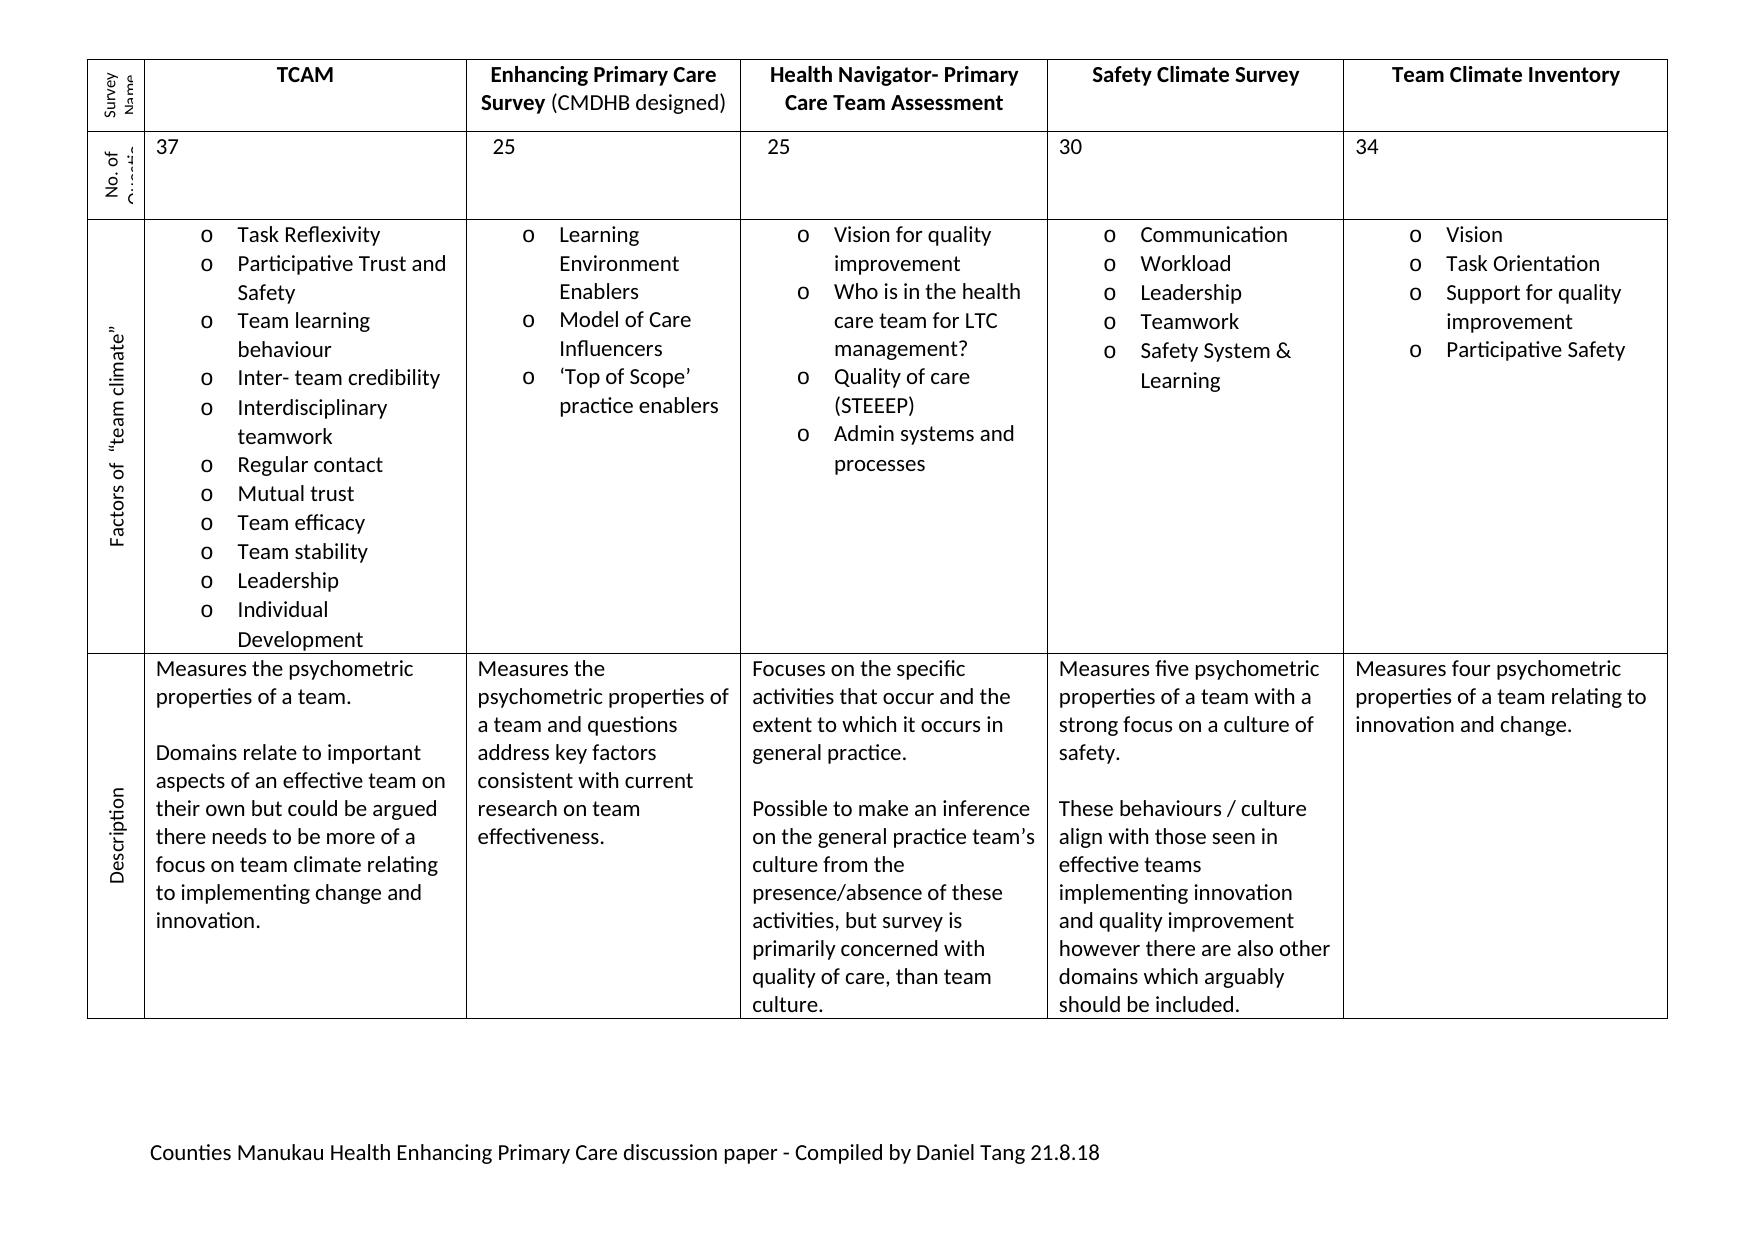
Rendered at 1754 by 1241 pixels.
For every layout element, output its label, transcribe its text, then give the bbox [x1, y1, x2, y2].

table_cell Measures the psychometric properties of a team and questions address key factors consistent with current research on team effectiveness. [467, 654, 740, 1018]
table_cell Measures four psychometric properties of a team relating to innovation and change. [1344, 654, 1667, 1018]
table_cell 30 [1048, 132, 1343, 219]
table_cell 37 [145, 132, 466, 219]
table_header Survey Name [88, 60, 144, 131]
table_cell Description [88, 654, 144, 1018]
table_cell Communication Workload Leadership Teamwork Safety System & Learning [1048, 220, 1343, 653]
table_header Team Climate Inventory [1344, 60, 1667, 131]
table_header Health Navigator- Primary Care Team Assessment [741, 60, 1047, 131]
table_cell 25 [467, 132, 740, 219]
table_cell Vision for quality improvement Who is in the health care team for LTC management? Quality of care (STEEEP) Admin systems and processes [741, 220, 1047, 653]
table_cell Measures five psychometric properties of a team with a strong focus on a culture of safety. These behaviours / culture align with those seen in effective teams implementing innovation and quality improvement however there are also other domains which arguably should be included. [1048, 654, 1343, 1018]
table_cell Learning Environment Enablers Model of Care Influencers ‘Top of Scope’ practice enablers [467, 220, 740, 653]
table_cell Focuses on the specific activities that occur and the extent to which it occurs in general practice. Possible to make an inference on the general practice team’s culture from the presence/absence of these activities, but survey is primarily concerned with quality of care, than team culture. [741, 654, 1047, 1018]
table_cell 34 [1344, 132, 1667, 219]
table_cell No. of Questions [88, 132, 144, 219]
table_cell Task Reflexivity Participative Trust and Safety Team learning behaviour Inter- team credibility Interdisciplinary teamwork Regular contact Mutual trust Team efficacy Team stability Leadership Individual Development [145, 220, 466, 653]
table_header Enhancing Primary Care Survey (CMDHB designed) [467, 60, 740, 131]
table_cell Vision Task Orientation Support for quality improvement Participative Safety [1344, 220, 1667, 653]
table_cell Measures the psychometric properties of a team. Domains relate to important aspects of an effective team on their own but could be argued there needs to be more of a focus on team climate relating to implementing change and innovation. [145, 654, 466, 1018]
table_cell 25 [741, 132, 1047, 219]
table_header Safety Climate Survey [1048, 60, 1343, 131]
table_cell Factors of “team climate” [88, 220, 144, 653]
table_header TCAM [145, 60, 466, 131]
